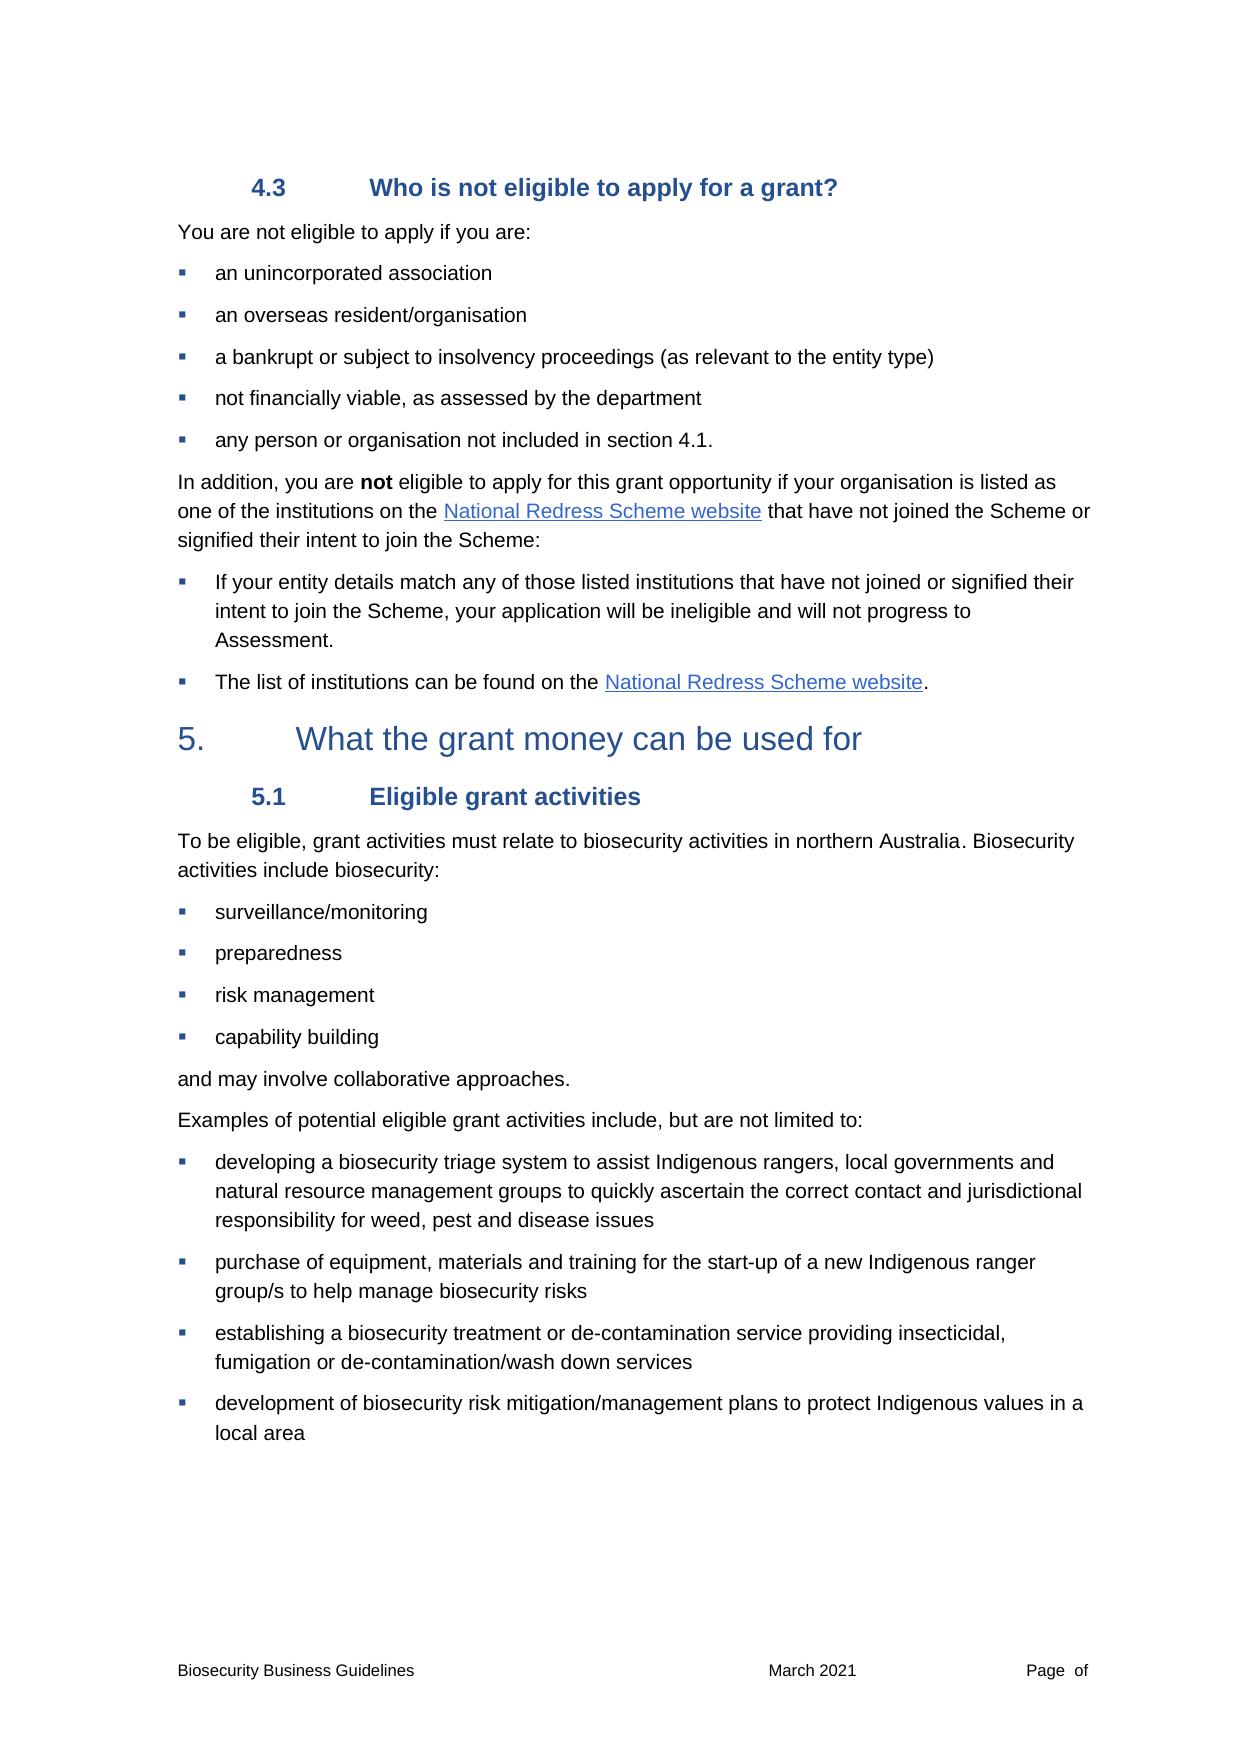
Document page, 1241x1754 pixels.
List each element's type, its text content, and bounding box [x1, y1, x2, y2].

list surveillance/monitoring [177, 894, 1092, 924]
list not financially viable, as assessed by the department [177, 381, 1092, 410]
list an overseas resident/organisation [177, 298, 1092, 327]
list a bankrupt or subject to insolvency proceedings (as relevant to the entity type) [177, 339, 1092, 368]
list development of biosecurity risk mitigation/management plans to protect Indigenous values in a local area [177, 1386, 1092, 1444]
text To be eligible, grant activities must relate to biosecurity activities in northern Australia. Biosecurity activities include biosecurity: [177, 824, 1092, 882]
text and may involve collaborative approaches. [177, 1061, 1092, 1090]
list If your entity details match any of those listed institutions that have not joined or signified their intent to join the Scheme, your application will be ineligible and will not progress to Assessment. [177, 564, 1092, 652]
list establishing a biosecurity treatment or de-contamination service providing insecticidal, fumigation or de-contamination/wash down services [177, 1315, 1092, 1374]
list The list of institutions can be found on the National Redress Scheme website. [177, 664, 1092, 693]
list purchase of equipment, materials and training for the start-up of a new Indigenous ranger group/s to help manage biosecurity risks [177, 1244, 1092, 1303]
subtitle Eligible grant activities [251, 782, 1092, 811]
subtitle Who is not eligible to apply for a grant? [251, 173, 1092, 202]
list developing a biosecurity triage system to assist Indigenous rangers, local governments and natural resource management groups to quickly ascertain the correct contact and jurisdictional responsibility for weed, pest and disease issues [177, 1144, 1092, 1232]
list preparedness [177, 936, 1092, 965]
list In addition, you are not eligible to apply for this grant opportunity if your organisation is listed as one of the institutions on the National Redress Scheme website that have not joined the Scheme or signified their intent to join the Scheme: [177, 464, 1092, 552]
list any person or organisation not included in section 4.1. [177, 423, 1092, 452]
subtitle What the grant money can be used for [177, 718, 1092, 757]
list risk management [177, 978, 1092, 1007]
text You are not eligible to apply if you are: [177, 214, 1092, 243]
list capability building [177, 1019, 1092, 1049]
list an unincorporated association [177, 256, 1092, 285]
text Examples of potential eligible grant activities include, but are not limited to: [177, 1103, 1092, 1132]
